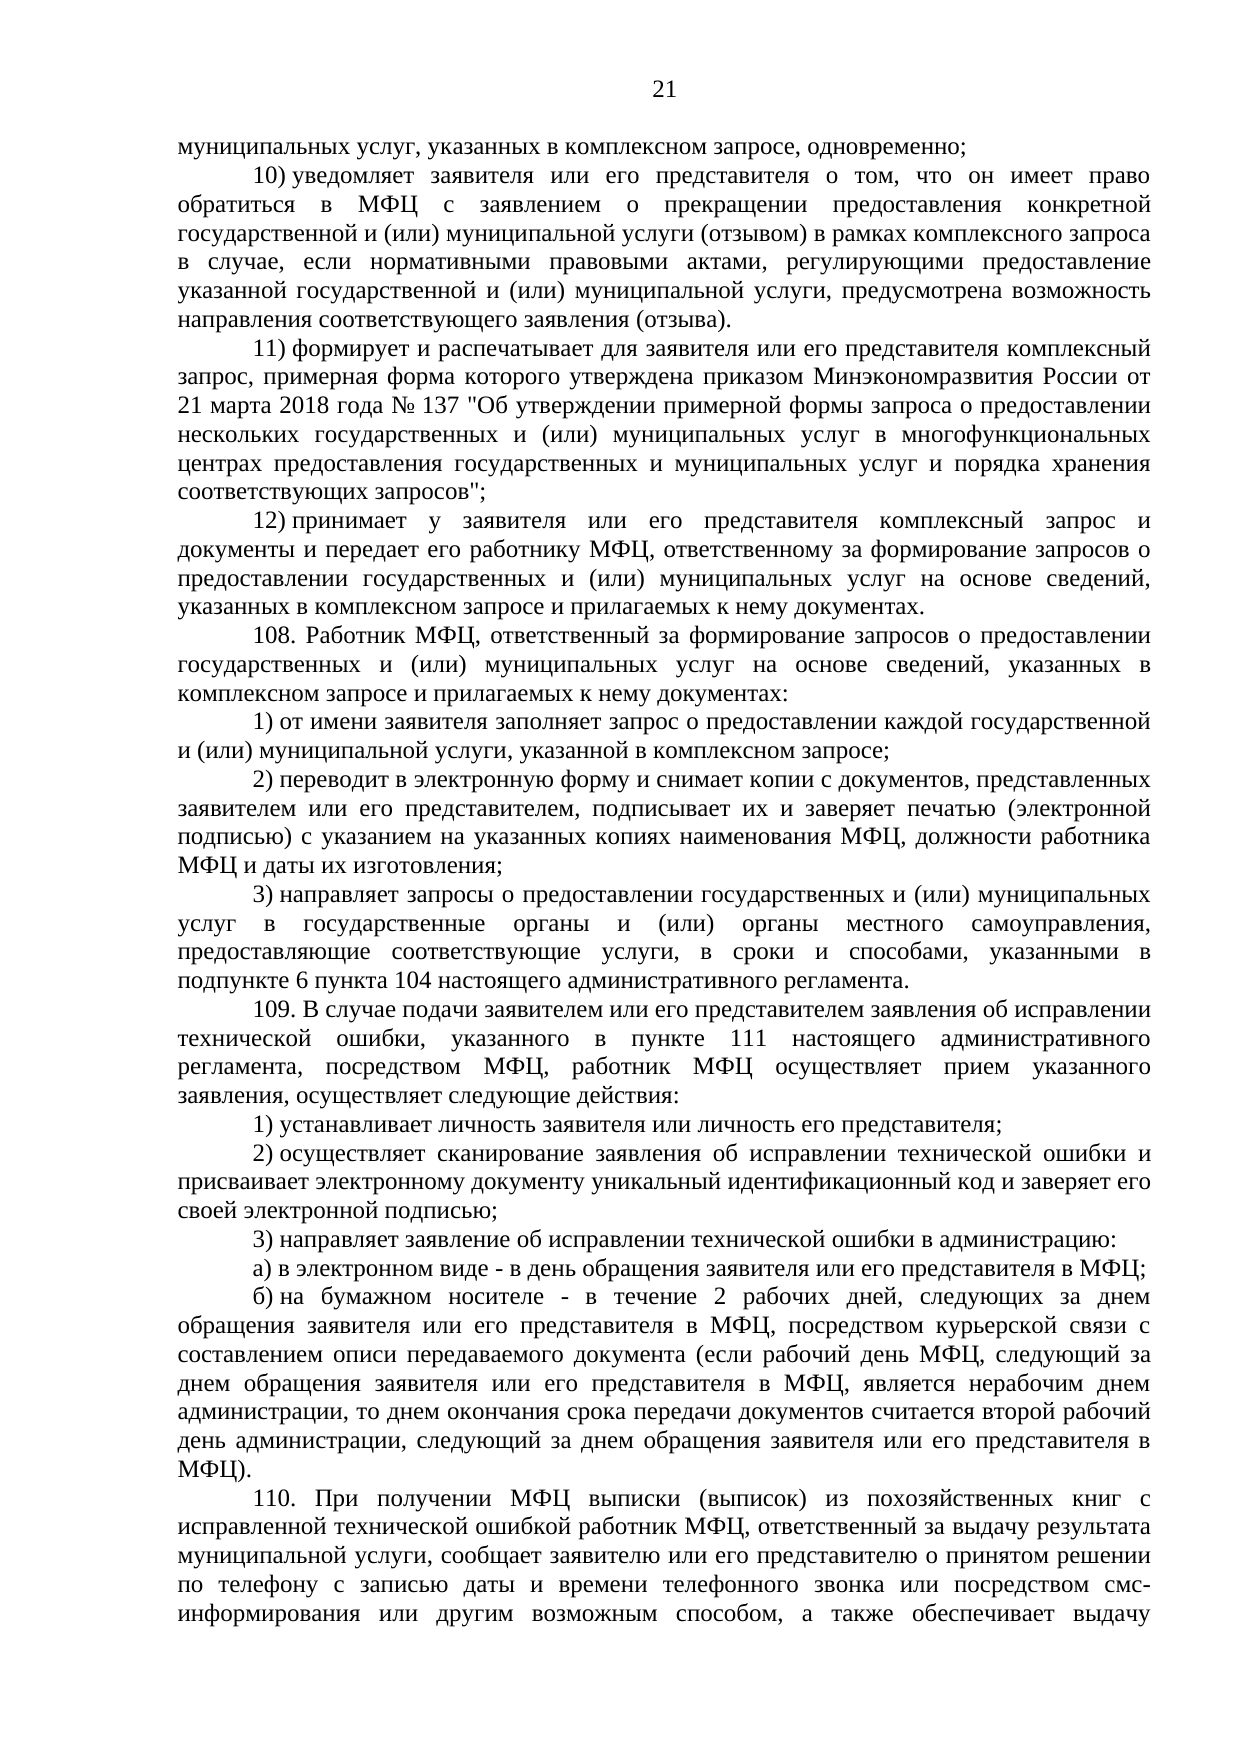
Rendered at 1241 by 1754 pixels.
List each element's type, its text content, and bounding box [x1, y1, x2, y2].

text б) на бумажном носителе - в течение 2 рабочих дней, следующих за днем обращения заявителя или его представителя в МФЦ, посредством курьерской связи с составлением описи передаваемого документа (если рабочий день МФЦ, следующий за днем обращения заявителя или его представителя в МФЦ, является нерабочим днем администрации, то днем окончания срока передачи документов считается второй рабочий день администрации, следующий за днем обращения заявителя или его представителя в МФЦ). [177, 1281, 1152, 1483]
text 2) осуществляет сканирование заявления об исправлении технической ошибки и присваивает электронному документу уникальный идентификационный код и заверяет его своей электронной подписью; [177, 1138, 1152, 1224]
text а) в электронном виде - в день обращения заявителя или его представителя в МФЦ; [177, 1253, 1152, 1281]
text 1) устанавливает личность заявителя или личность его представителя; [177, 1109, 1152, 1138]
text 3) направляет запросы о предоставлении государственных и (или) муниципальных услуг в государственные органы и (или) органы местного самоуправления, предоставляющие соответствующие услуги, в сроки и способами, указанными в подпункте 6 пункта 104 настоящего административного регламента. [177, 879, 1152, 994]
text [177, 131, 1152, 160]
text 10) уведомляет заявителя или его представителя о том, что он имеет право обратиться в МФЦ с заявлением о прекращении предоставления конкретной государственной и (или) муниципальной услуги (отзывом) в рамках комплексного запроса в случае, если нормативными правовыми актами, регулирующими предоставление указанной государственной и (или) муниципальной услуги, предусмотрена возможность направления соответствующего заявления (отзыва). [177, 160, 1152, 333]
text 109. В случае подачи заявителем или его представителем заявления об исправлении технической ошибки, указанного в пункте 111 настоящего административного регламента, посредством МФЦ, работник МФЦ осуществляет прием указанного заявления, осуществляет следующие действия: [177, 994, 1152, 1109]
text 12) принимает у заявителя или его представителя комплексный запрос и документы и передает его работнику МФЦ, ответственному за формирование запросов о предоставлении государственных и (или) муниципальных услуг на основе сведений, указанных в комплексном запросе и прилагаемых к нему документах. [177, 505, 1152, 620]
text 11) формирует и распечатывает для заявителя или его представителя комплексный запрос, примерная форма которого утверждена приказом Минэкономразвития России от 21 марта 2018 года № 137 "Об утверждении примерной формы запроса о предоставлении нескольких государственных и (или) муниципальных услуг в многофункциональных центрах предоставления государственных и муниципальных услуг и порядка хранения соответствующих запросов"; [177, 333, 1152, 505]
text 108. Работник МФЦ, ответственный за формирование запросов о предоставлении государственных и (или) муниципальных услуг на основе сведений, указанных в комплексном запросе и прилагаемых к нему документах: [177, 620, 1152, 706]
text 2) переводит в электронную форму и снимает копии с документов, представленных заявителем или его представителем, подписывает их и заверяет печатью (электронной подписью) с указанием на указанных копиях наименования МФЦ, должности работника МФЦ и даты их изготовления; [177, 764, 1152, 879]
text 3) направляет заявление об исправлении технической ошибки в администрацию: [177, 1224, 1152, 1253]
text 1) от имени заявителя заполняет запрос о предоставлении каждой государственной и (или) муниципальной услуги, указанной в комплексном запросе; [177, 706, 1152, 764]
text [177, 1483, 1152, 1626]
